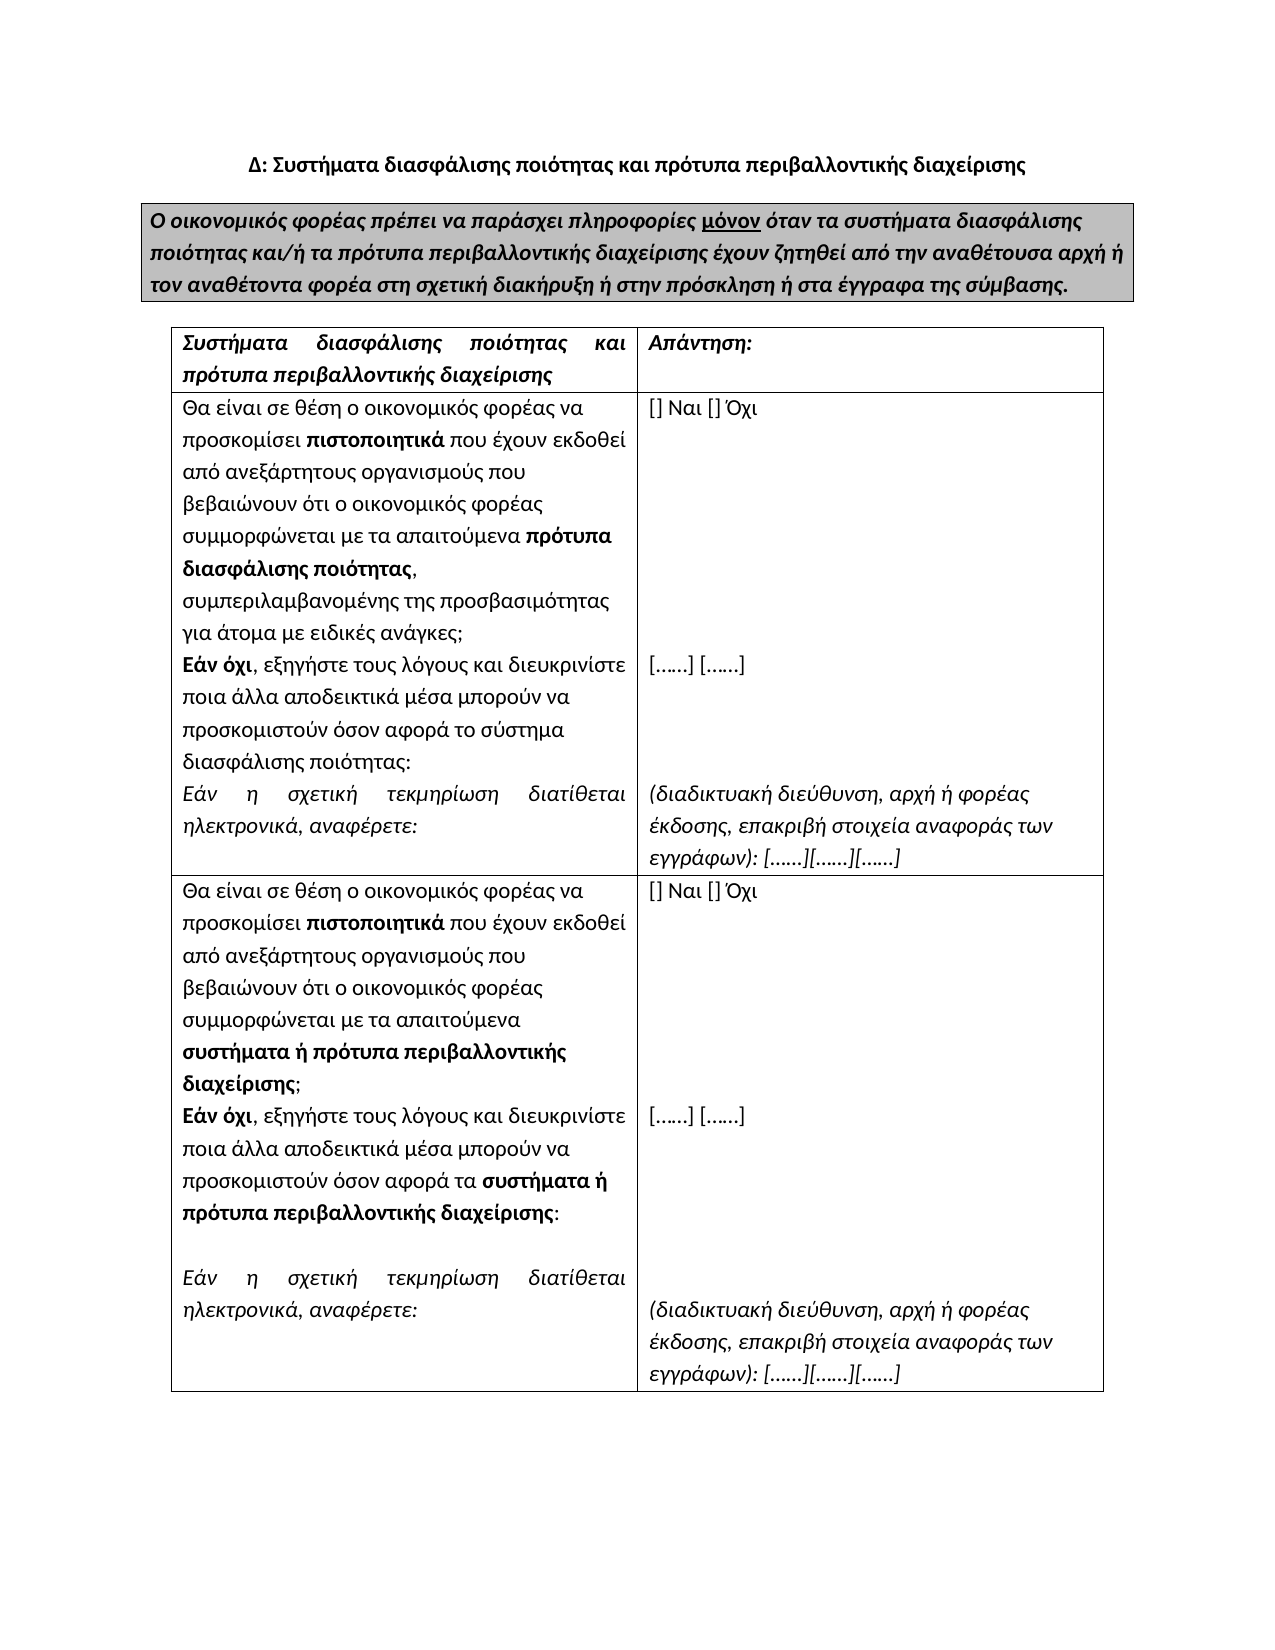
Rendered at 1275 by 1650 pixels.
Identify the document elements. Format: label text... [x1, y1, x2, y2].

text Δ: Συστήματα διασφάλισης ποιότητας και πρότυπα περιβαλλοντικής διαχείρισης [150, 150, 1125, 178]
table_cell Θα είναι σε θέση ο οικονομικός φορέας να προσκομίσει πιστοποιητικά που έχουν εκδοθεί από ανεξάρτητους οργανισμούς που βεβαιώνουν ότι ο οικονομικός φορέας συμμορφώνεται με τα απαιτούμενα πρότυπα διασφάλισης ποιότητας, συμπεριλαμβανομένης της προσβασιμότητας για άτομα με ειδικές ανάγκες; Εάν όχι, εξηγήστε τους λόγους και διευκρινίστε ποια άλλα αποδεικτικά μέσα μπορούν να προσκομιστούν όσον αφορά το σύστημα διασφάλισης ποιότητας: Εάν η σχετική τεκμηρίωση διατίθεται ηλεκτρονικά, αναφέρετε: [172, 393, 637, 875]
table_header Συστήματα διασφάλισης ποιότητας και πρότυπα περιβαλλοντικής διαχείρισης [172, 328, 637, 392]
table_cell Θα είναι σε θέση ο οικονομικός φορέας να προσκομίσει πιστοποιητικά που έχουν εκδοθεί από ανεξάρτητους οργανισμούς που βεβαιώνουν ότι ο οικονομικός φορέας συμμορφώνεται με τα απαιτούμενα συστήματα ή πρότυπα περιβαλλοντικής διαχείρισης; Εάν όχι, εξηγήστε τους λόγους και διευκρινίστε ποια άλλα αποδεικτικά μέσα μπορούν να προσκομιστούν όσον αφορά τα συστήματα ή πρότυπα περιβαλλοντικής διαχείρισης: Εάν η σχετική τεκμηρίωση διατίθεται ηλεκτρονικά, αναφέρετε: [172, 876, 637, 1391]
table_cell [] Ναι [] Όχι [……] [……] (διαδικτυακή διεύθυνση, αρχή ή φορέας έκδοσης, επακριβή στοιχεία αναφοράς των εγγράφων): [……][……][……] [638, 876, 1103, 1391]
text Ο οικονομικός φορέας πρέπει να παράσχει πληροφορίες μόνον όταν τα συστήματα διασφάλισης ποιότητας και/ή τα πρότυπα περιβαλλοντικής διαχείρισης έχουν ζητηθεί από την αναθέτουσα αρχή ή τον αναθέτοντα φορέα στη σχετική διακήρυξη ή στην πρόσκληση ή στα έγγραφα της σύμβασης. [142, 204, 1133, 301]
table_cell [] Ναι [] Όχι [……] [……] (διαδικτυακή διεύθυνση, αρχή ή φορέας έκδοσης, επακριβή στοιχεία αναφοράς των εγγράφων): [……][……][……] [638, 393, 1103, 875]
table_header Απάντηση: [638, 328, 1103, 392]
